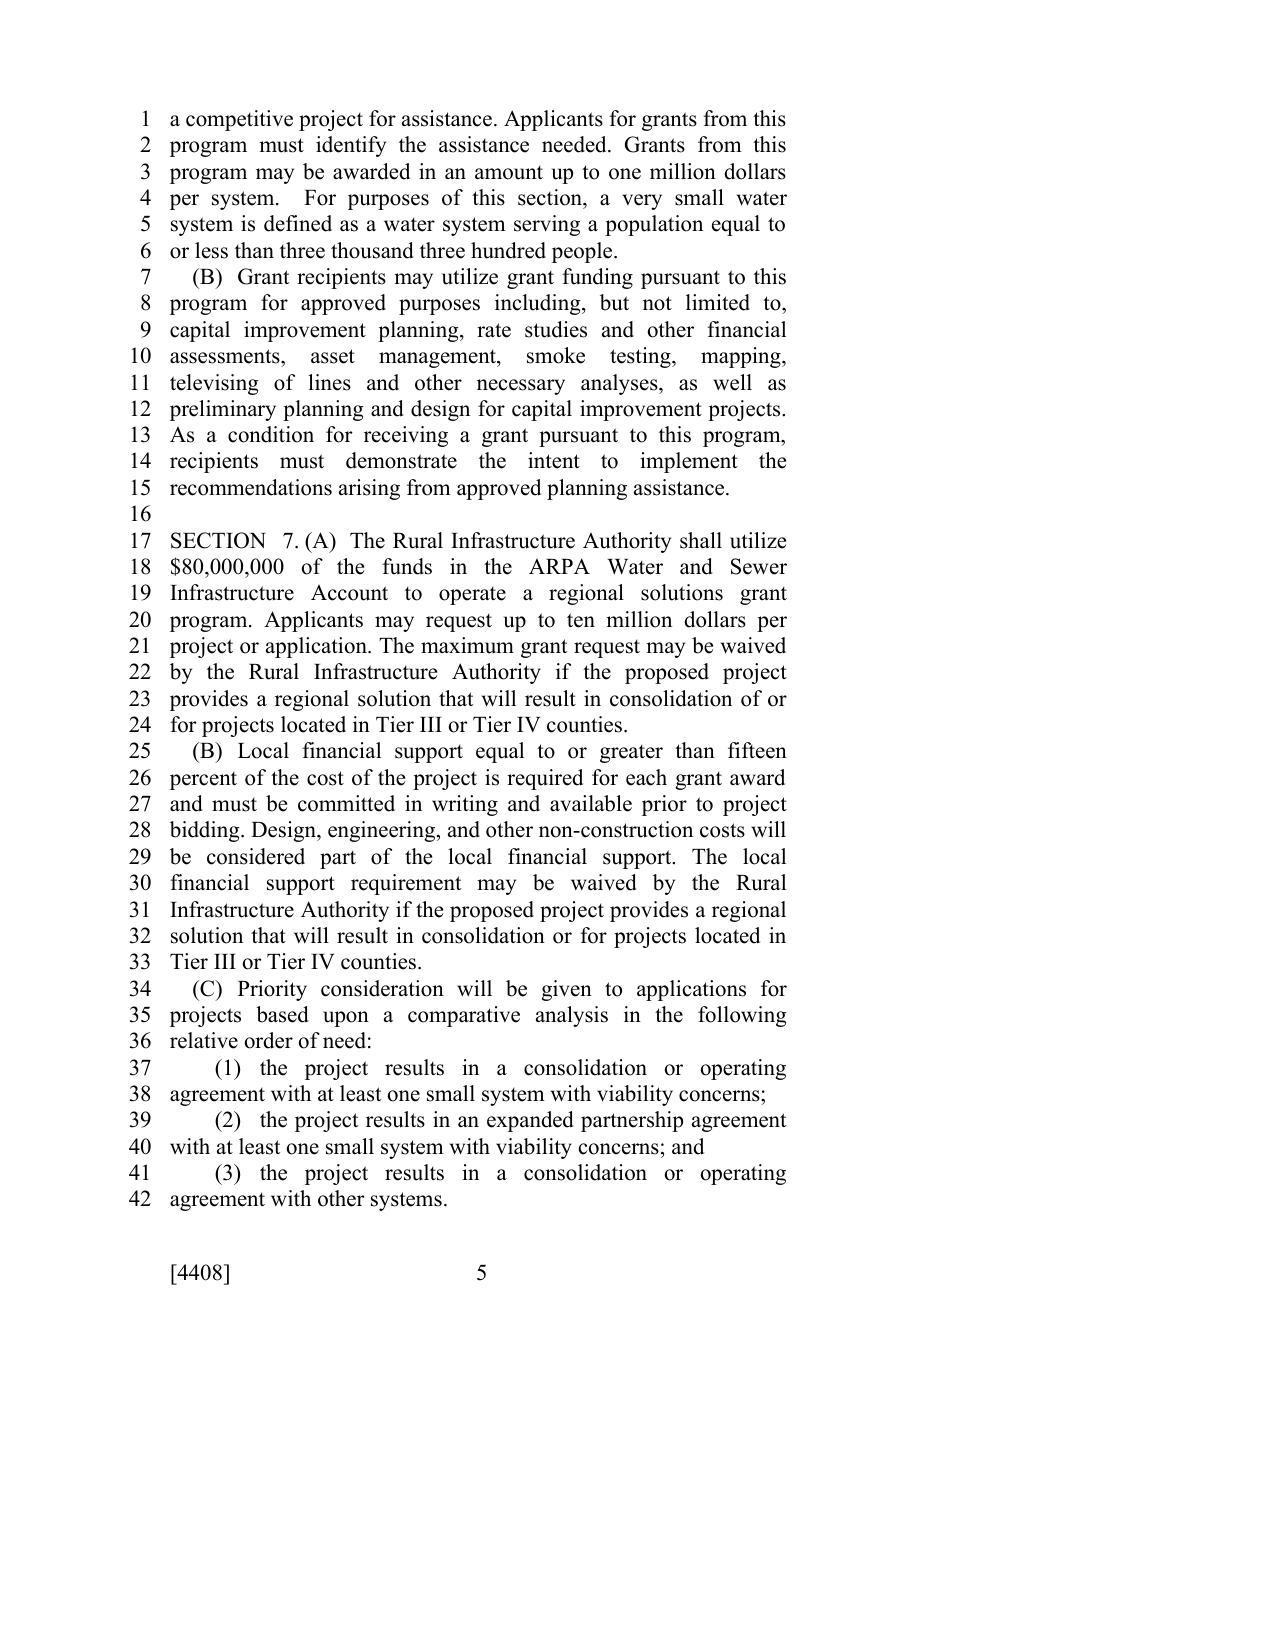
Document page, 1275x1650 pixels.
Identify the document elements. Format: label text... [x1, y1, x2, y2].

text (B) Grant recipients may utilize grant funding pursuant to this program for approved purposes including, but not limited to, capital improvement planning, rate studies and other financial assessments, asset management, smoke testing, mapping, televising of lines and other necessary analyses, as well as preliminary planning and design for capital improvement projects. As a condition for receiving a grant pursuant to this program, recipients must demonstrate the intent to implement the recommendations arising from approved planning assistance. [169, 263, 787, 500]
text (3) the project results in a consolidation or operating agreement with other systems. [169, 1159, 787, 1212]
text (B) Local financial support equal to or greater than fifteen percent of the cost of the project is required for each grant award and must be committed in writing and available prior to project bidding. Design, engineering, and other non-construction costs will be considered part of the local financial support. The local financial support requirement may be waived by the Rural Infrastructure Authority if the proposed project provides a regional solution that will result in consolidation or for projects located in Tier III or Tier IV counties. [169, 737, 787, 975]
text (2) the project results in an expanded partnership agreement with at least one small system with viability concerns; and [169, 1106, 787, 1159]
text (1) the project results in a consolidation or operating agreement with at least one small system with viability concerns; [169, 1054, 787, 1106]
text (C) Priority consideration will be given to applications for projects based upon a comparative analysis in the following relative order of need: [169, 975, 787, 1054]
text SECTION 7. (A) The Rural Infrastructure Authority shall utilize $80,000,000 of the funds in the ARPA Water and Sewer Infrastructure Account to operate a regional solutions grant program. Applicants may request up to ten million dollars per project or application. The maximum grant request may be waived by the Rural Infrastructure Authority if the proposed project provides a regional solution that will result in consolidation of or for projects located in Tier III or Tier IV counties. [169, 527, 787, 737]
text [169, 105, 787, 263]
